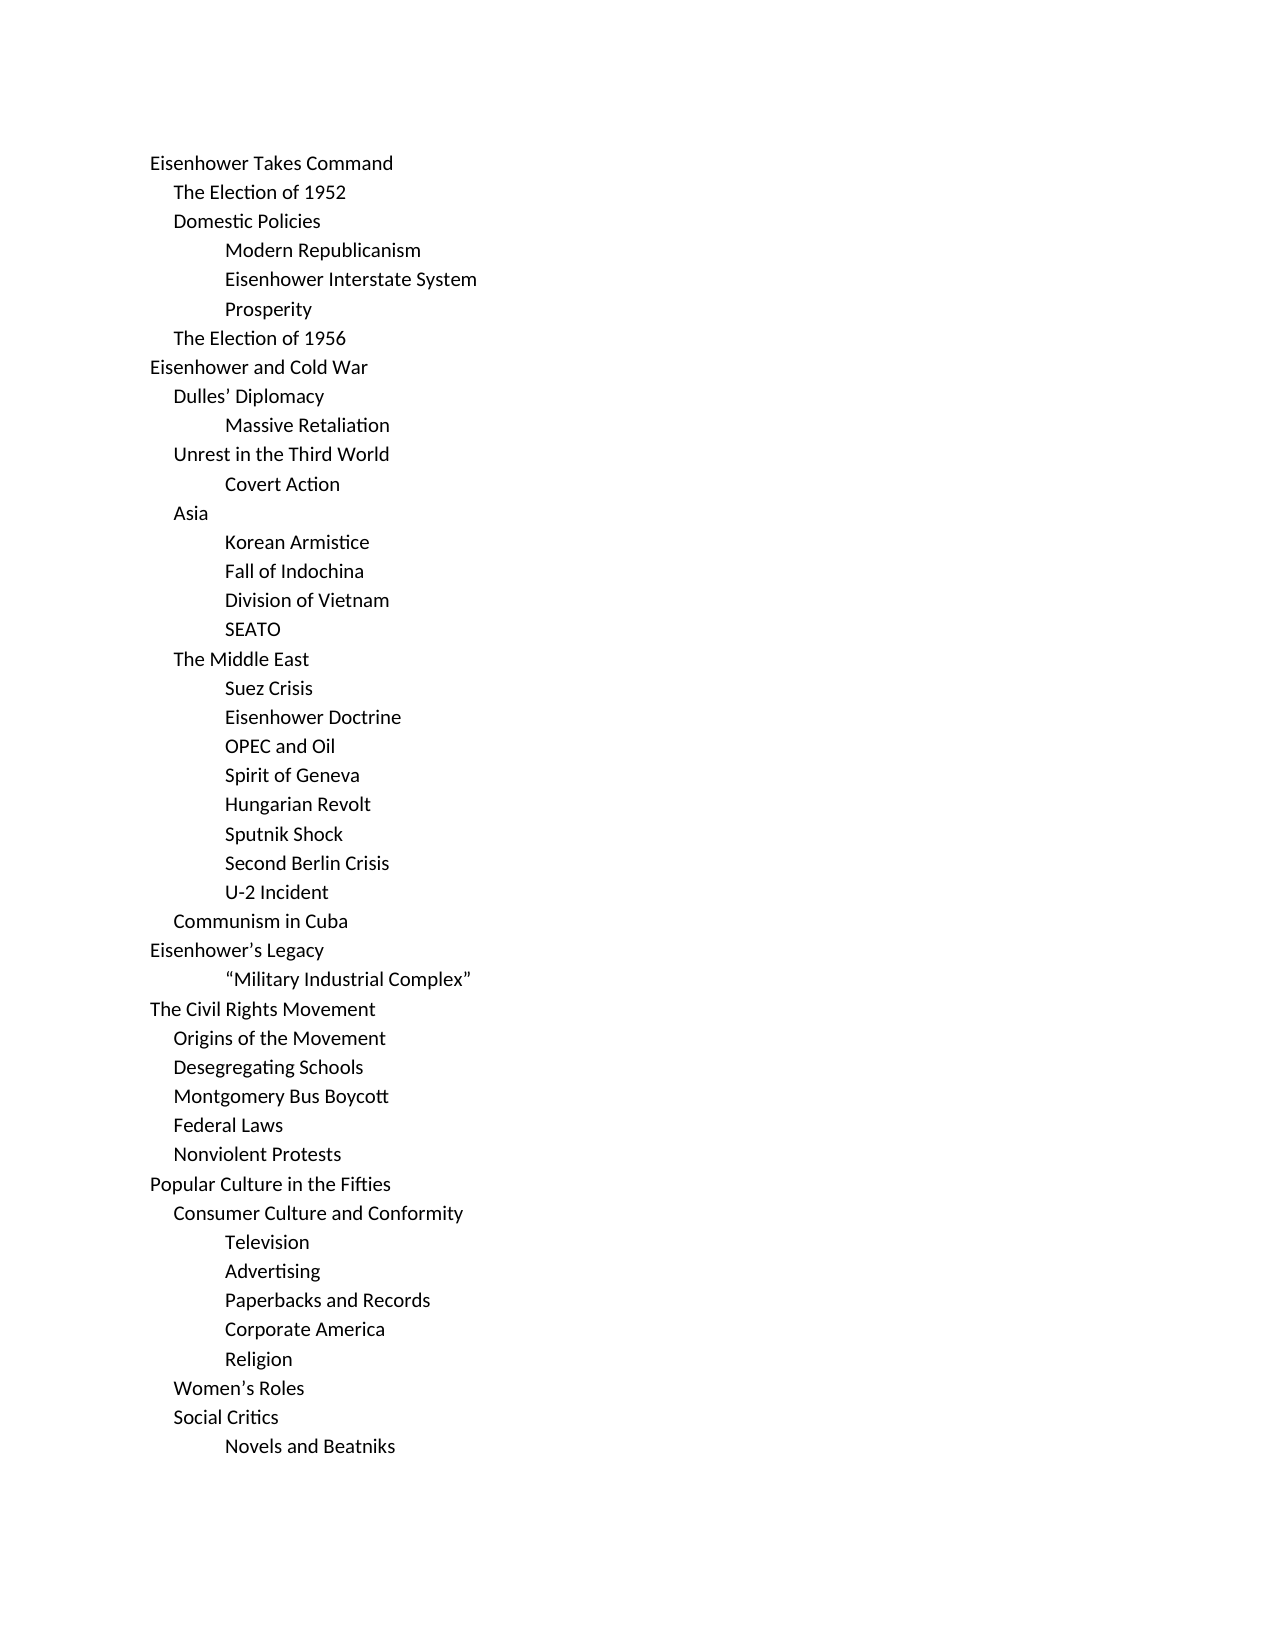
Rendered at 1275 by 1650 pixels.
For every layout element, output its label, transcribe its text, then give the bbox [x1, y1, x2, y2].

text Popular Culture in the Fifties [150, 1171, 1125, 1196]
text Suez Crisis [150, 675, 1125, 700]
text Second Berlin Crisis [150, 850, 1125, 875]
text The Middle East [150, 646, 1125, 671]
text The Civil Rights Movement [150, 996, 1125, 1021]
text Eisenhower Doctrine [150, 704, 1125, 729]
text Sputnik Shock [150, 821, 1125, 846]
text Massive Retaliation [150, 412, 1125, 438]
text Advertising [150, 1258, 1125, 1284]
text U-2 Incident [150, 879, 1125, 904]
text Covert Action [150, 471, 1125, 496]
text Korean Armistice [150, 529, 1125, 554]
text OPEC and Oil [150, 733, 1125, 759]
text Domestic Policies [150, 208, 1125, 234]
text Prosperity [150, 296, 1125, 321]
text Corporate America [150, 1317, 1125, 1342]
text Social Critics [150, 1404, 1125, 1429]
text Eisenhower and Cold War [150, 354, 1125, 379]
text Origins of the Movement [150, 1025, 1125, 1050]
text Eisenhower Takes Command [150, 150, 1125, 175]
text Women’s Roles [150, 1375, 1125, 1400]
text Eisenhower’s Legacy [150, 937, 1125, 963]
text The Election of 1956 [150, 325, 1125, 350]
text Dulles’ Diplomacy [150, 383, 1125, 409]
text Eisenhower Interstate System [150, 267, 1125, 292]
text Desegregating Schools [150, 1054, 1125, 1079]
text Montgomery Bus Boycott [150, 1083, 1125, 1109]
text Federal Laws [150, 1112, 1125, 1138]
text Religion [150, 1346, 1125, 1371]
text Communism in Cuba [150, 908, 1125, 934]
text Fall of Indochina [150, 558, 1125, 584]
text Unrest in the Third World [150, 442, 1125, 467]
text Hungarian Revolt [150, 792, 1125, 817]
text Television [150, 1229, 1125, 1254]
text Spirit of Geneva [150, 762, 1125, 788]
text Novels and Beatniks [150, 1433, 1125, 1459]
text Division of Vietnam [150, 587, 1125, 613]
text “Military Industrial Complex” [150, 967, 1125, 992]
text Paperbacks and Records [150, 1287, 1125, 1313]
text Nonviolent Protests [150, 1142, 1125, 1167]
text Asia [150, 500, 1125, 525]
text The Election of 1952 [150, 179, 1125, 204]
text Consumer Culture and Conformity [150, 1200, 1125, 1225]
text SEATO [150, 617, 1125, 642]
text Modern Republicanism [150, 237, 1125, 263]
